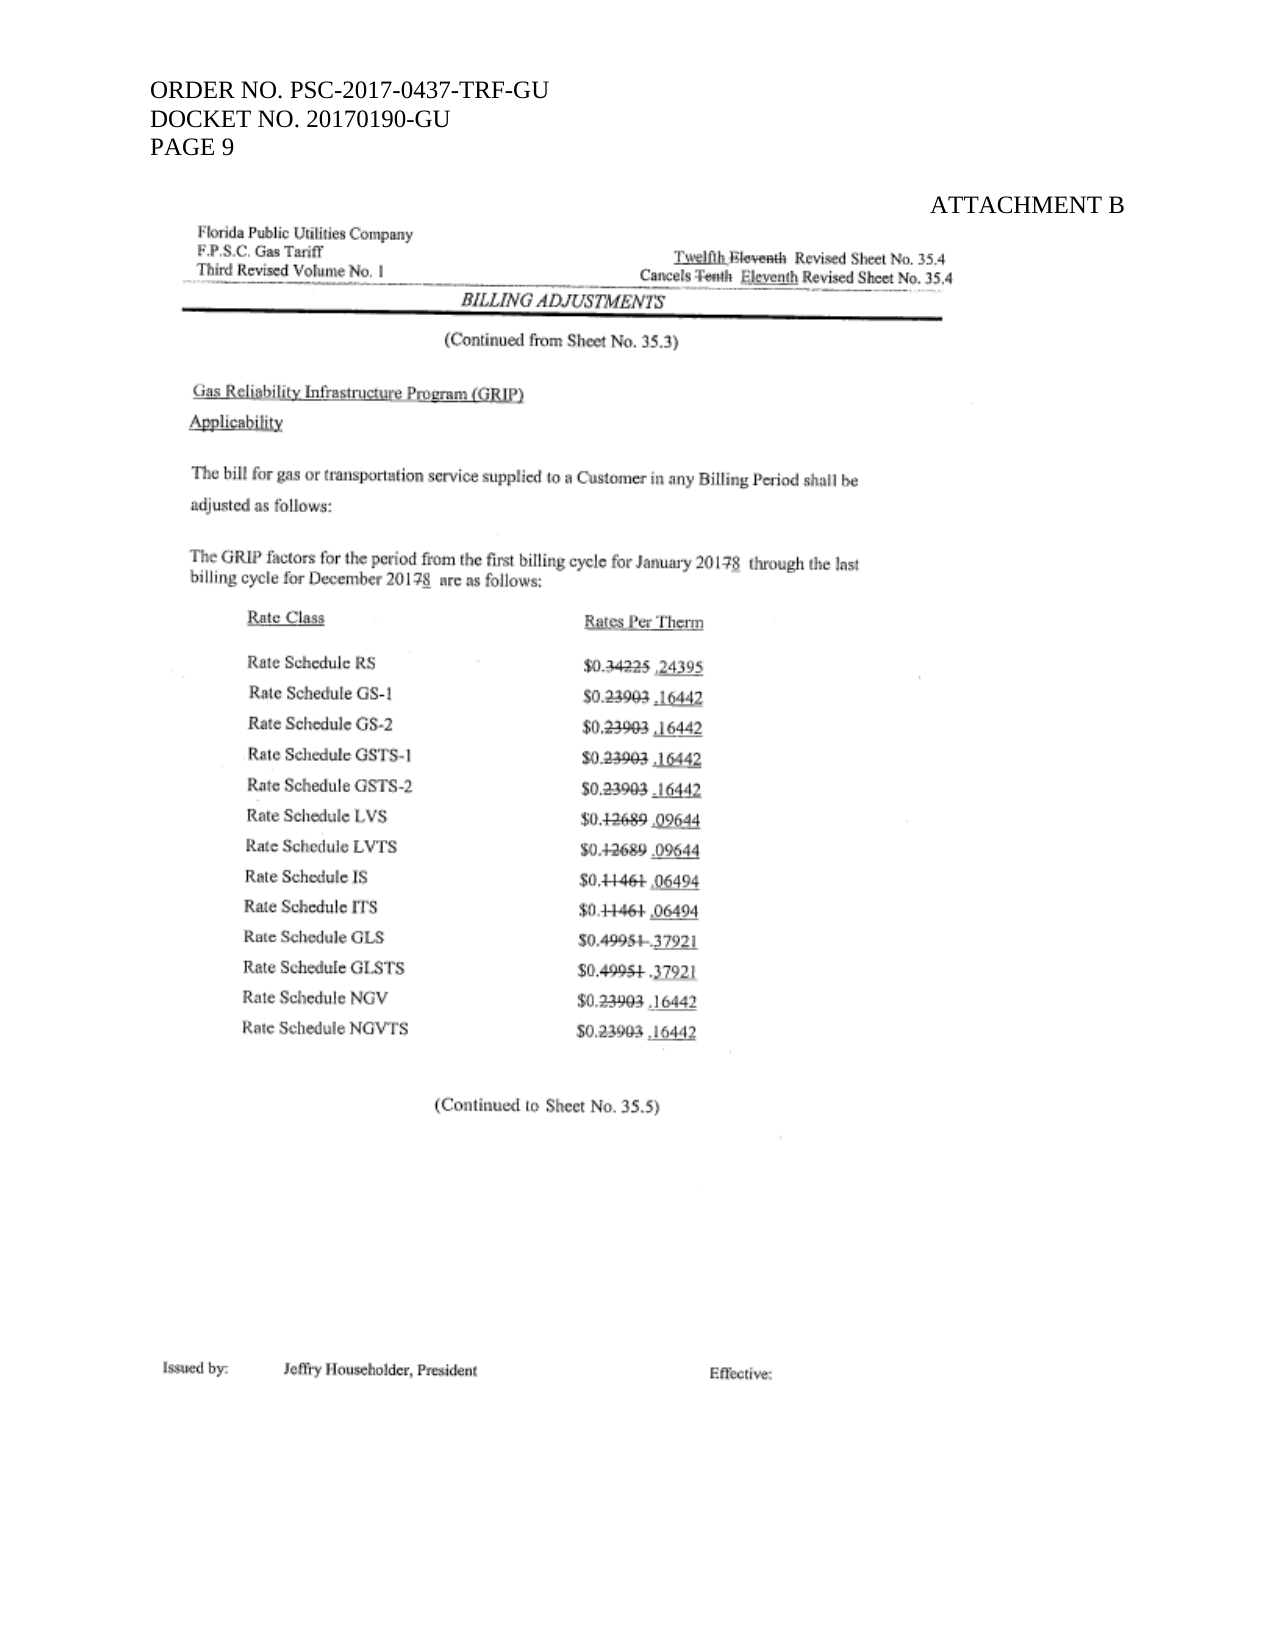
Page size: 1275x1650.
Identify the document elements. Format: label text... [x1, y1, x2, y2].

picture [150, 218, 980, 1399]
text ATTACHMENT B [150, 190, 1125, 219]
